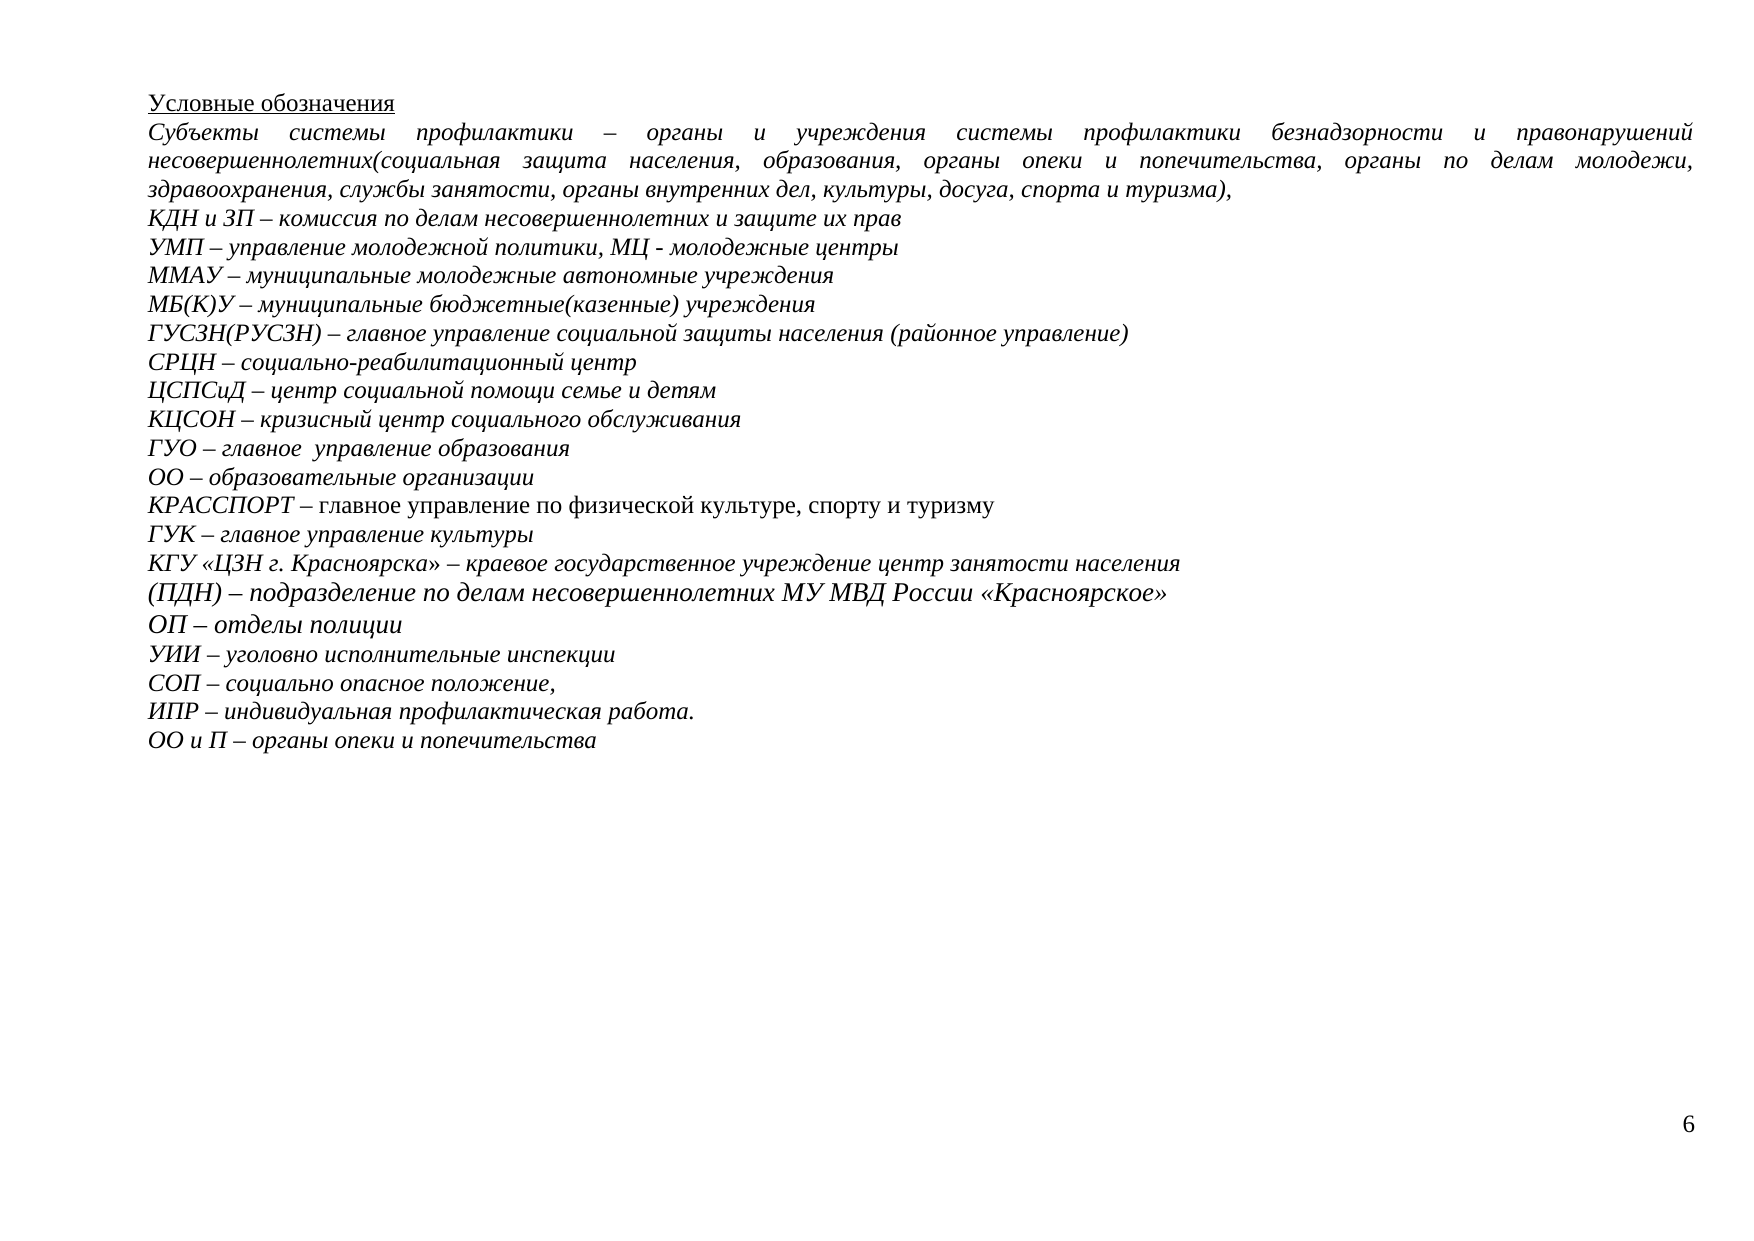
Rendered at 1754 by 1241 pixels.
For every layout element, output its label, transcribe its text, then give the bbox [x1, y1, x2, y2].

text УИИ – уголовно исполнительные инспекции [148, 639, 1695, 668]
text УМП – управление молодежной политики, МЦ - молодежные центры [148, 232, 1695, 260]
text (ПДН) – подразделение по делам несовершеннолетних МУ МВД России «Красноярское» [148, 577, 1695, 608]
text МБ(К)У – муниципальные бюджетные(казенные) учреждения [148, 289, 1695, 318]
text ОП – отделы полиции [148, 608, 1695, 639]
text СРЦН – социально-реабилитационный центр [148, 347, 1695, 375]
text ММАУ – муниципальные молодежные автономные учреждения [148, 260, 1695, 289]
text СОП – социально опасное положение, [148, 668, 1695, 696]
text ГУСЗН(РУСЗН) – главное управление социальной защиты населения (районное управление) [148, 318, 1695, 347]
text ГУК – главное управление культуры [148, 519, 1695, 548]
text КЦСОН – кризисный центр социального обслуживания [148, 404, 1695, 433]
text ОО и П – органы опеки и попечительства [148, 725, 1695, 754]
text ОО – образовательные организации [148, 462, 1695, 490]
text КРАССПОРТ – главное управление по физической культуре, спорту и туризму [148, 490, 1695, 519]
text Условные обозначения [148, 88, 1695, 117]
text ИПР – индивидуальная профилактическая работа. [148, 696, 1695, 725]
text ГУО – главное управление образования [148, 433, 1695, 462]
text КДН и ЗП – комиссия по делам несовершеннолетних и защите их прав [148, 203, 1695, 232]
text КГУ «ЦЗН г. Красноярска» – краевое государственное учреждение центр занятости населения [148, 548, 1695, 577]
text ЦСПСиД – центр социальной помощи семье и детям [148, 375, 1695, 404]
text Субъекты системы профилактики – органы и учреждения системы профилактики безнадзорности и правонарушений несовершеннолетних(социальная защита населения, образования, органы опеки и попечительства, органы по делам молодежи, здравоохранения, службы занятости, органы внутренних дел, культуры, досуга, спорта и туризма), [148, 117, 1695, 203]
